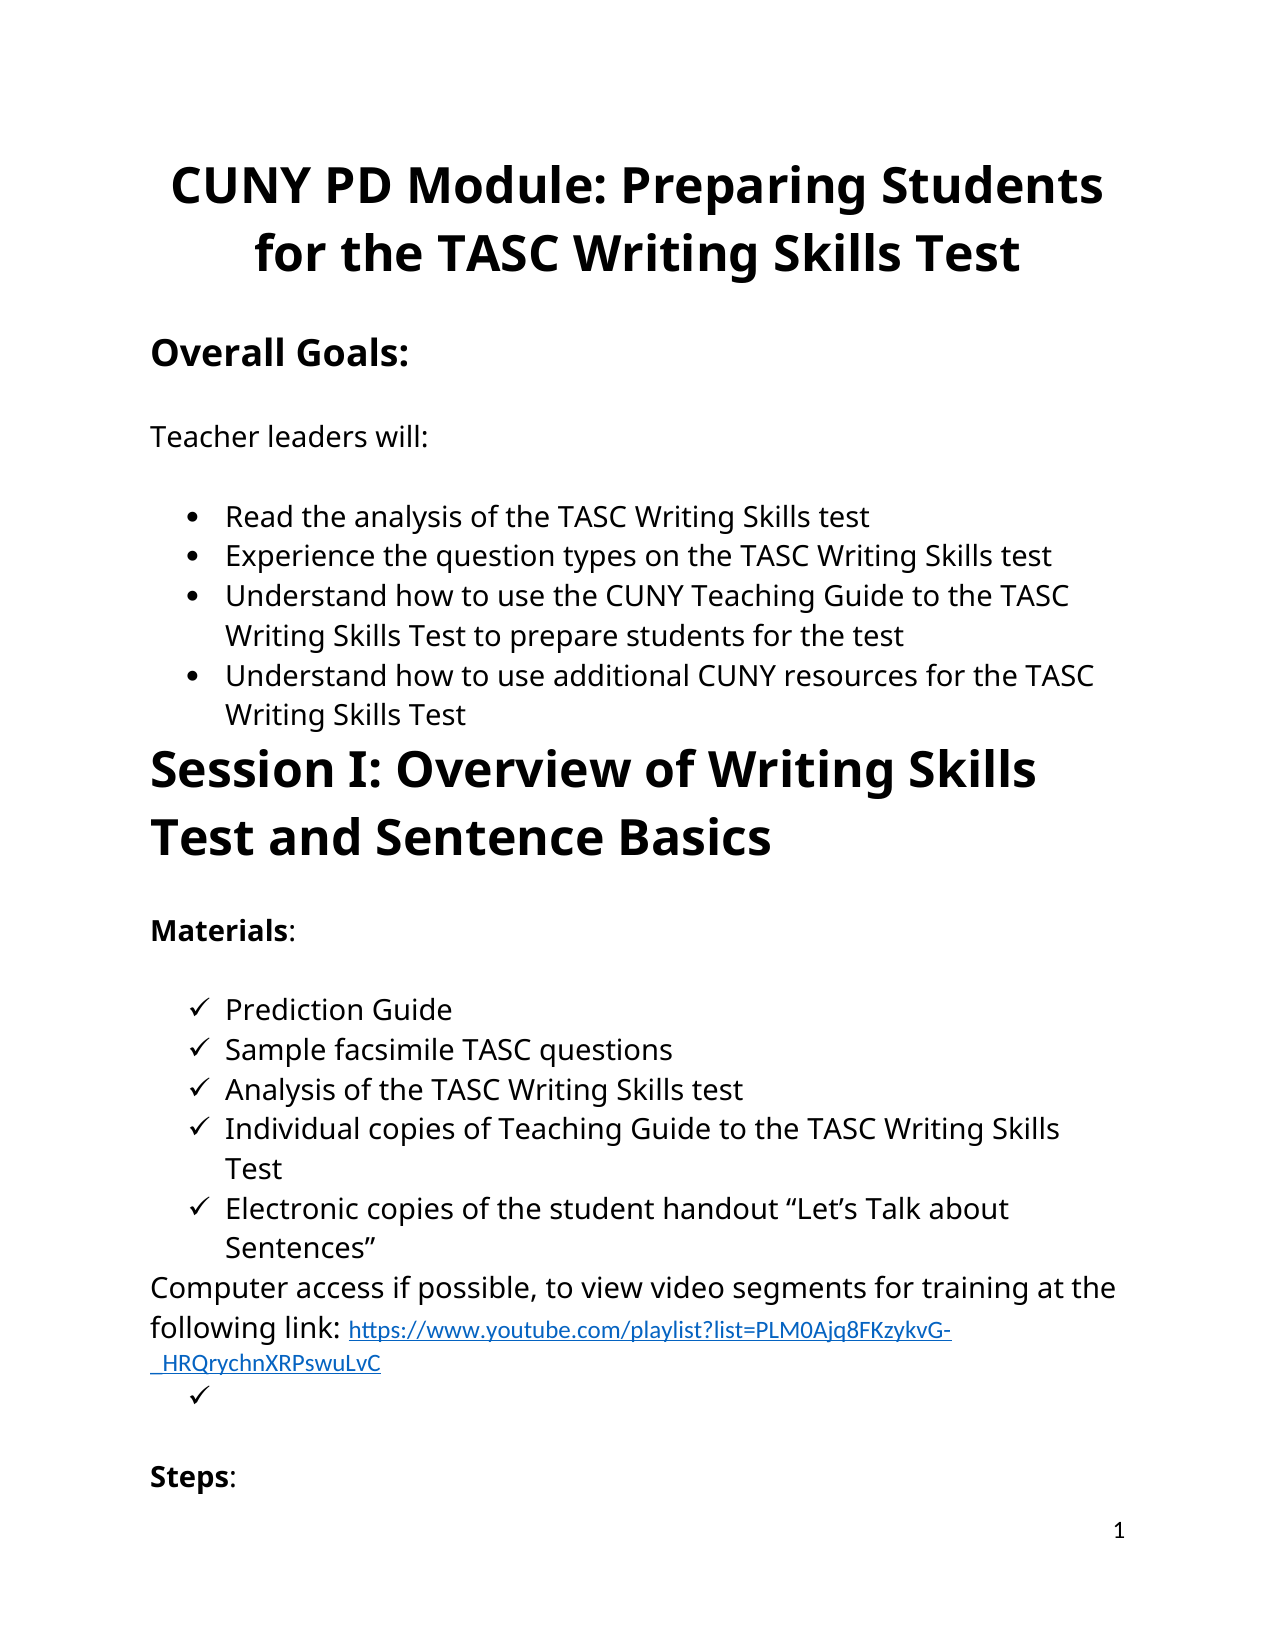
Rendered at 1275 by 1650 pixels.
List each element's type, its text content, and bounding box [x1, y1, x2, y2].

list Experience the question types on the TASC Writing Skills test [187, 536, 1125, 575]
text Materials: [150, 910, 1125, 950]
text Teacher leaders will: [150, 417, 1125, 456]
text CUNY PD Module: Preparing Students for the TASC Writing Skills Test [150, 150, 1125, 286]
text Steps: [150, 1457, 1125, 1496]
list Understand how to use additional CUNY resources for the TASC Writing Skills Test [187, 655, 1125, 734]
text Overall Goals: [150, 326, 1125, 377]
list Prediction Guide [187, 989, 1125, 1029]
text Session I: Overview of Writing Skills Test and Sentence Basics [150, 734, 1125, 870]
text Computer access if possible, to view video segments for training at the following link: https://www.youtube.com/playlist?list=PLM0Ajq8FKzykvG-_HRQrychnXRPswuLvC [150, 1267, 1125, 1377]
list Sample facsimile TASC questions [187, 1029, 1125, 1069]
list Electronic copies of the student handout “Let’s Talk about Sentences” [187, 1188, 1125, 1267]
list Analysis of the TASC Writing Skills test [187, 1069, 1125, 1108]
list Read the analysis of the TASC Writing Skills test [187, 496, 1125, 536]
list Understand how to use the CUNY Teaching Guide to the TASC Writing Skills Test to prepare students for the test [187, 575, 1125, 655]
list Individual copies of Teaching Guide to the TASC Writing Skills Test [187, 1108, 1125, 1188]
